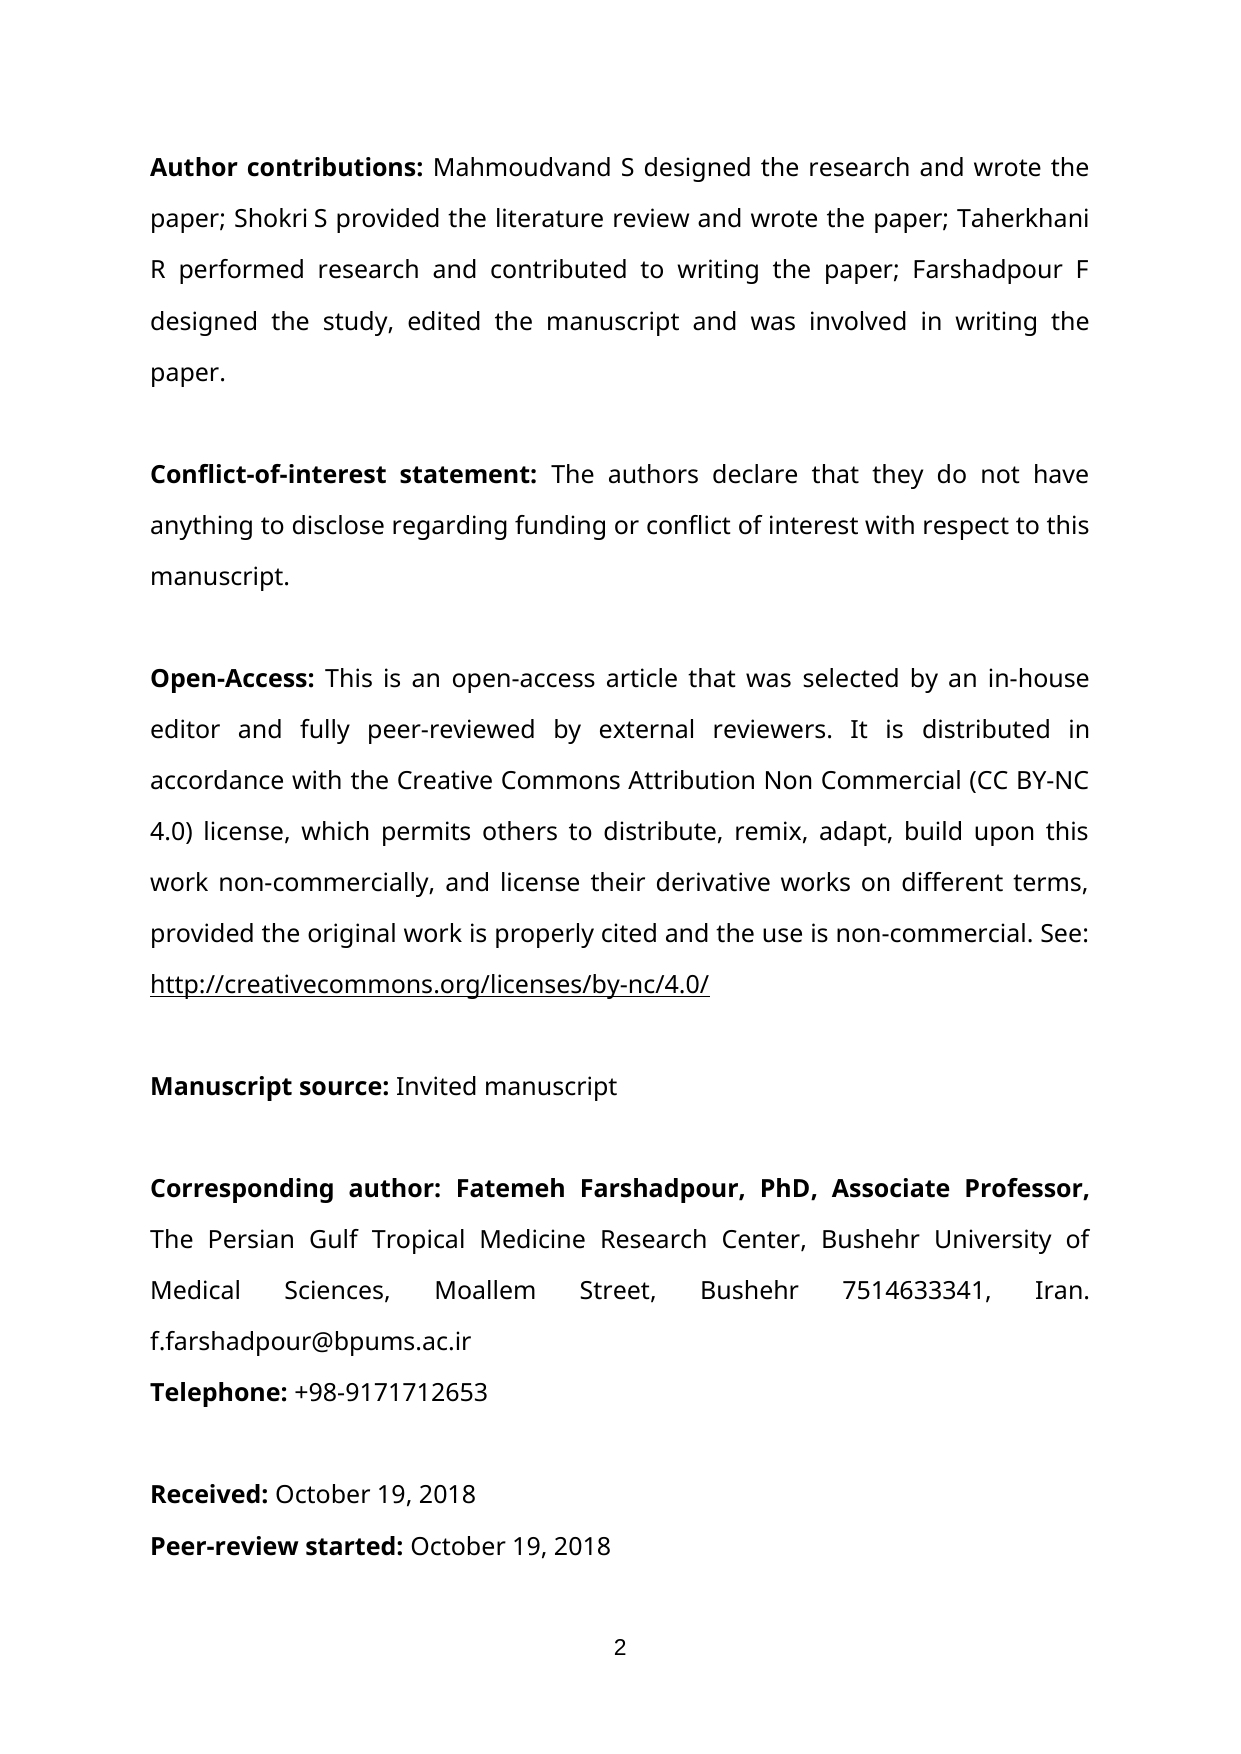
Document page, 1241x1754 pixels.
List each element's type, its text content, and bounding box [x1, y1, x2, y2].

text Open-Access: This is an open-access article that was selected by an in-house editor and fully peer-reviewed by external reviewers. It is distributed in accordance with the Creative Commons Attribution Non Commercial (CC BY-NC 4.0) license, which permits others to distribute, remix, adapt, build upon this work non-commercially, and license their derivative works on different terms, provided the original work is properly cited and the use is non-commercial. See: http://creativecommons.org/licenses/by-nc/4.0/ [150, 660, 1090, 1001]
text Conflict-of-interest statement: The authors declare that they do not have anything to disclose regarding funding or conflict of interest with respect to this manuscript. [150, 456, 1090, 592]
text Author contributions: Mahmoudvand S designed the research and wrote the paper; Shokri S provided the literature review and wrote the paper; Taherkhani R performed research and contributed to writing the paper; Farshadpour F designed the study, edited the manuscript and was involved in writing the paper. [150, 150, 1090, 388]
text Received: October 19, 2018 [150, 1477, 1090, 1511]
text Telephone: +98-9171712653 [150, 1375, 1090, 1409]
text Peer-review started: October 19, 2018 [150, 1528, 1090, 1562]
text Corresponding author: Fatemeh Farshadpour, PhD, Associate Professor, The Persian Gulf Tropical Medicine Research Center, Bushehr University of Medical Sciences, Moallem Street, Bushehr 7514633341, Iran. f.farshadpour@bpums.ac.ir [150, 1171, 1090, 1358]
text Manuscript source: Invited manuscript [150, 1069, 1090, 1103]
